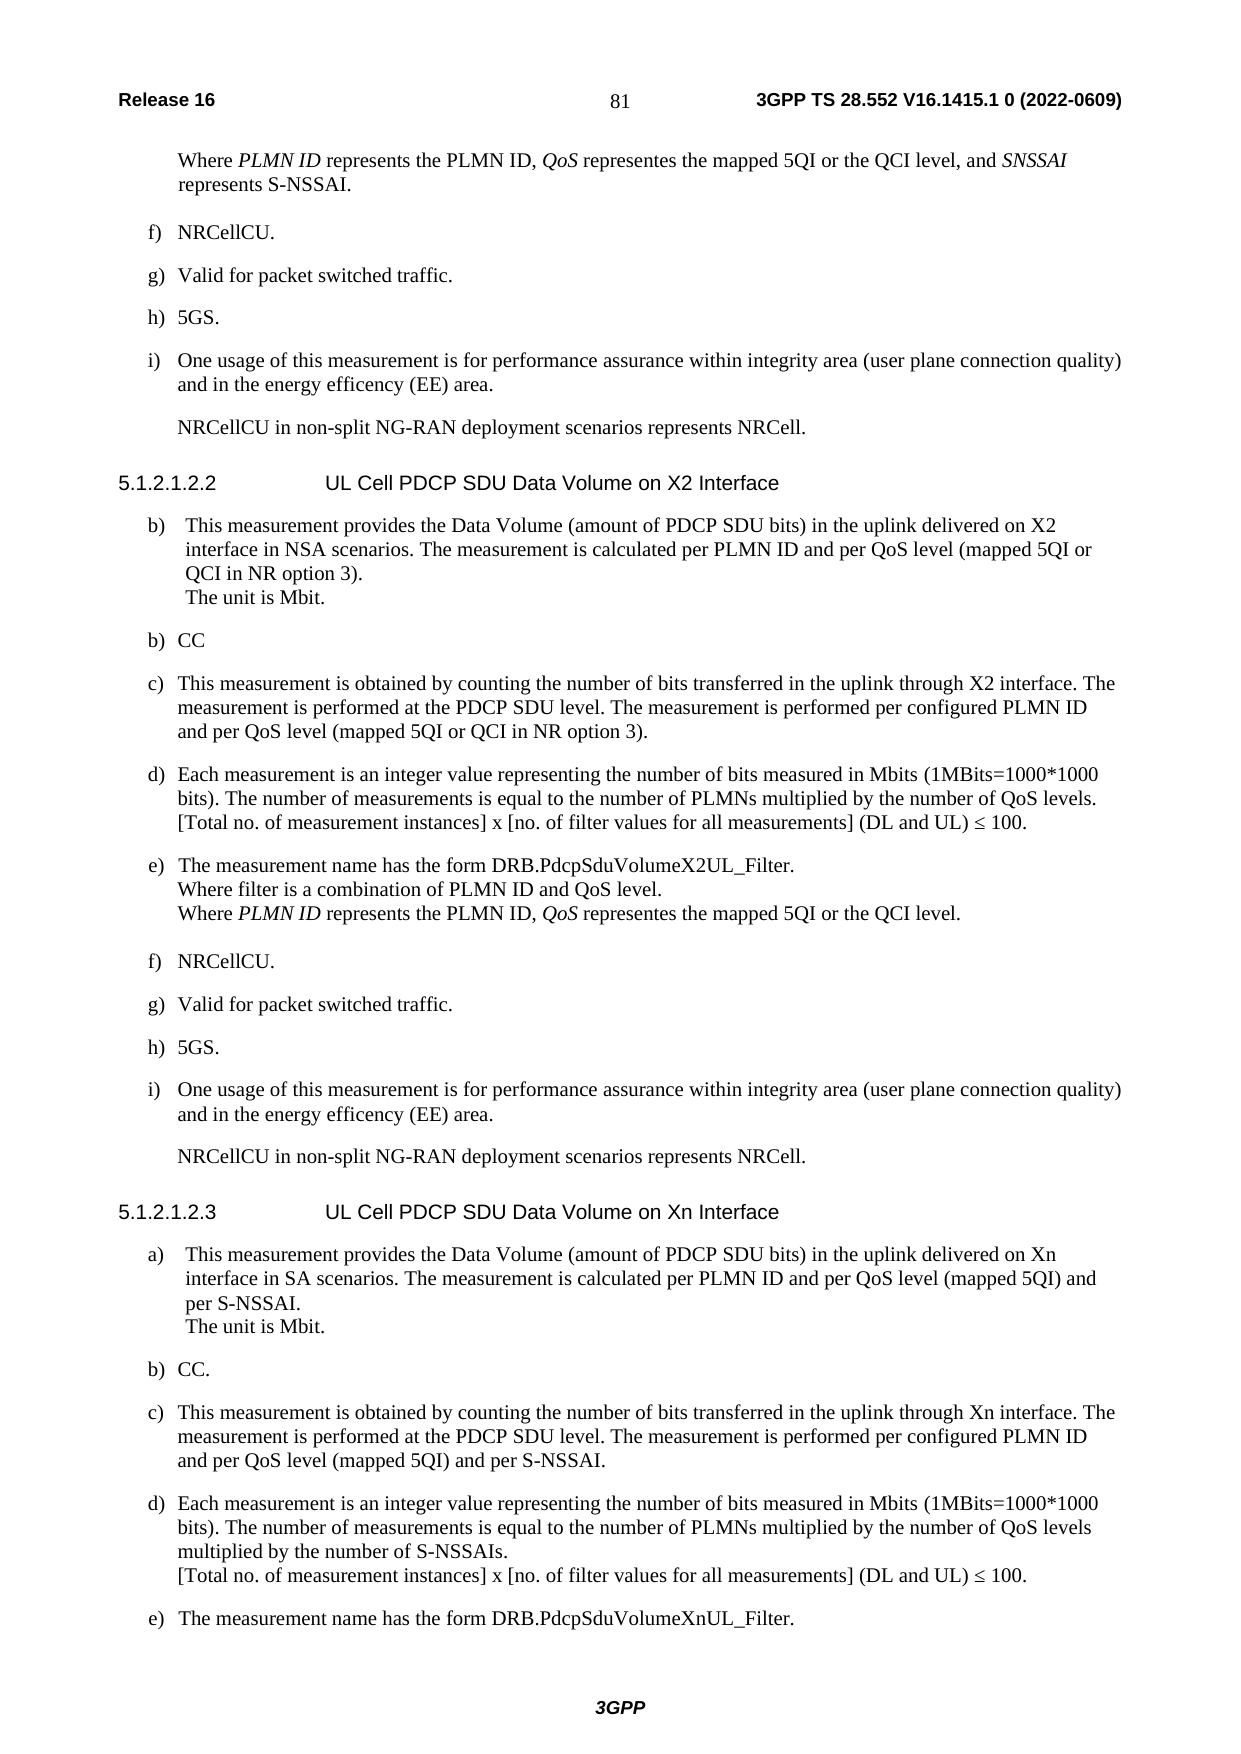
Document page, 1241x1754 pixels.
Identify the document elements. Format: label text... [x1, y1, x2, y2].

text g) Valid for packet switched traffic. [148, 262, 1122, 287]
text h) 5GS. [148, 1034, 1122, 1059]
text g) Valid for packet switched traffic. [148, 992, 1122, 1016]
text d) Each measurement is an integer value representing the number of bits measured in Mbits (1MBits=1000*1000 bits). The number of measurements is equal to the number of PLMNs multiplied by the number of QoS levels. [Total no. of measurement instances] x [no. of filter values for all measurements] (DL and UL) ≤ 100. [148, 762, 1122, 834]
text f) NRCellCU. [148, 949, 1122, 973]
text e) The measurement name has the form DRB.PdcpSduVolumeX2UL_Filter. [148, 853, 1122, 877]
text f) NRCellCU. [148, 220, 1122, 244]
text NRCellCU in non-split NG-RAN deployment scenarios represents NRCell. [177, 1144, 1122, 1168]
list This measurement provides the Data Volume (amount of PDCP SDU bits) in the uplink delivered on X2 interface in NSA scenarios. The measurement is calculated per PLMN ID and per QoS level (mapped 5QI or QCI in NR option 3). The unit is Mbit. [148, 513, 1122, 609]
text i) One usage of this measurement is for performance assurance within integrity area (user plane connection quality) and in the energy efficency (EE) area. [148, 348, 1122, 396]
text h) 5GS. [148, 305, 1122, 329]
text c) This measurement is obtained by counting the number of bits transferred in the uplink through Xn interface. The measurement is performed at the PDCP SDU level. The measurement is performed per configured PLMN ID and per QoS level (mapped 5QI) and per S-NSSAI. [148, 1400, 1122, 1472]
text Where filter is a combination of PLMN ID and QoS level. [177, 877, 1122, 901]
text Where PLMN ID represents the PLMN ID, QoS representes the mapped 5QI or the QCI level. [177, 901, 1122, 925]
text i) One usage of this measurement is for performance assurance within integrity area (user plane connection quality) and in the energy efficency (EE) area. [148, 1077, 1122, 1126]
text d) Each measurement is an integer value representing the number of bits measured in Mbits (1MBits=1000*1000 bits). The number of measurements is equal to the number of PLMNs multiplied by the number of QoS levels multiplied by the number of S-NSSAIs. [Total no. of measurement instances] x [no. of filter values for all measurements] (DL and UL) ≤ 100. [148, 1491, 1122, 1587]
text b) CC. [148, 1357, 1122, 1381]
list This measurement provides the Data Volume (amount of PDCP SDU bits) in the uplink delivered on Xn interface in SA scenarios. The measurement is calculated per PLMN ID and per QoS level (mapped 5QI) and per S-NSSAI. The unit is Mbit. [148, 1242, 1122, 1338]
text b) CC [148, 628, 1122, 652]
text c) This measurement is obtained by counting the number of bits transferred in the uplink through X2 interface. The measurement is performed at the PDCP SDU level. The measurement is performed per configured PLMN ID and per QoS level (mapped 5QI or QCI in NR option 3). [148, 671, 1122, 743]
text 5.1.2.1.2.2 UL Cell PDCP SDU Data Volume on X2 Interface [118, 470, 1122, 494]
text 5.1.2.1.2.3 UL Cell PDCP SDU Data Volume on Xn Interface [118, 1199, 1122, 1223]
text NRCellCU in non-split NG-RAN deployment scenarios represents NRCell. [177, 415, 1122, 439]
text Where PLMN ID represents the PLMN ID, QoS representes the mapped 5QI or the QCI level, and SNSSAI represents S-NSSAI. [177, 147, 1122, 196]
text e) The measurement name has the form DRB.PdcpSduVolumeXnUL_Filter. [148, 1606, 1122, 1630]
